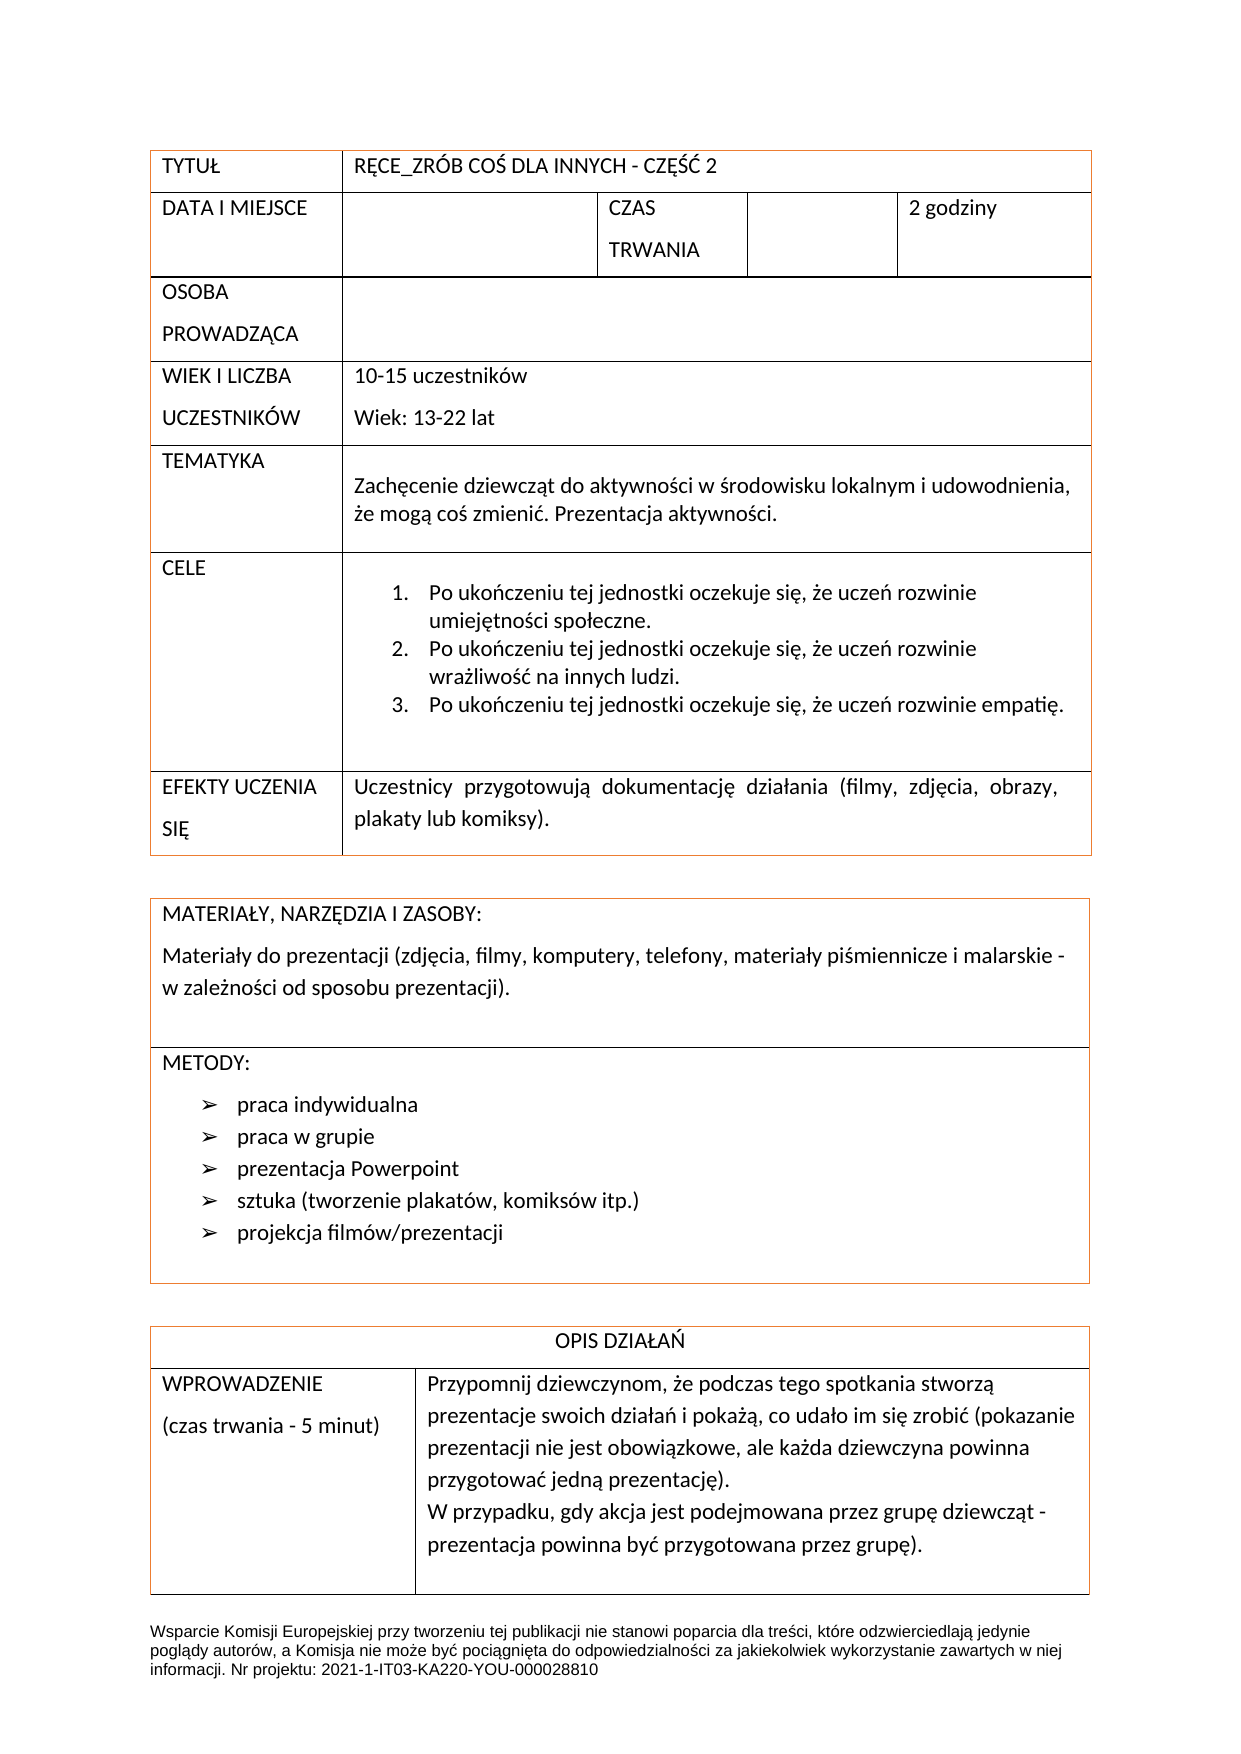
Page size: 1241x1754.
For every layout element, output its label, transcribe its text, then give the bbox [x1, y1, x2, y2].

table_cell [343, 278, 1091, 361]
table_cell [343, 193, 597, 276]
table_cell OSOBA PROWADZĄCA [151, 278, 342, 361]
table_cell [151, 1369, 415, 1594]
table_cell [416, 1369, 1089, 1594]
table_header TYTUŁ [151, 151, 342, 192]
table_cell 10-15 uczestników Wiek: 13-22 lat [343, 362, 1091, 445]
table_cell Uczestnicy przygotowują dokumentację działania (filmy, zdjęcia, obrazy, plakaty lub komiksy). [343, 772, 1091, 855]
table_cell Po ukończeniu tej jednostki oczekuje się, że uczeń rozwinie umiejętności społeczne. Po ukończeniu tej jednostki oczekuje się, że uczeń rozwinie wrażliwość na innych ludzi. Po ukończeniu tej jednostki oczekuje się, że uczeń rozwinie empatię. [343, 553, 1091, 771]
table_cell WIEK I LICZBA UCZESTNIKÓW [151, 362, 342, 445]
table_cell 2 godziny [898, 193, 1091, 276]
table_cell CZAS TRWANIA [598, 193, 747, 276]
table_cell DATA I MIEJSCE [151, 193, 342, 276]
table_cell [748, 193, 897, 276]
table_cell METODY: praca indywidualna praca w grupie prezentacja Powerpoint sztuka (tworzenie plakatów, komiksów itp.) projekcja filmów/prezentacji [151, 1048, 1089, 1282]
table_header OPIS DZIAŁAŃ [151, 1327, 1089, 1368]
table_cell CELE [151, 553, 342, 771]
table_header RĘCE_ZRÓB COŚ DLA INNYCH - CZĘŚĆ 2 [343, 151, 1091, 192]
table_cell EFEKTY UCZENIA SIĘ [151, 772, 342, 855]
table_header MATERIAŁY, NARZĘDZIA I ZASOBY: Materiały do prezentacji (zdjęcia, filmy, komputery, telefony, materiały piśmiennicze i malarskie - w zależności od sposobu prezentacji). [151, 899, 1089, 1047]
table_cell TEMATYKA [151, 446, 342, 552]
table_cell Zachęcenie dziewcząt do aktywności w środowisku lokalnym i udowodnienia, że mogą coś zmienić. Prezentacja aktywności. [343, 446, 1091, 552]
